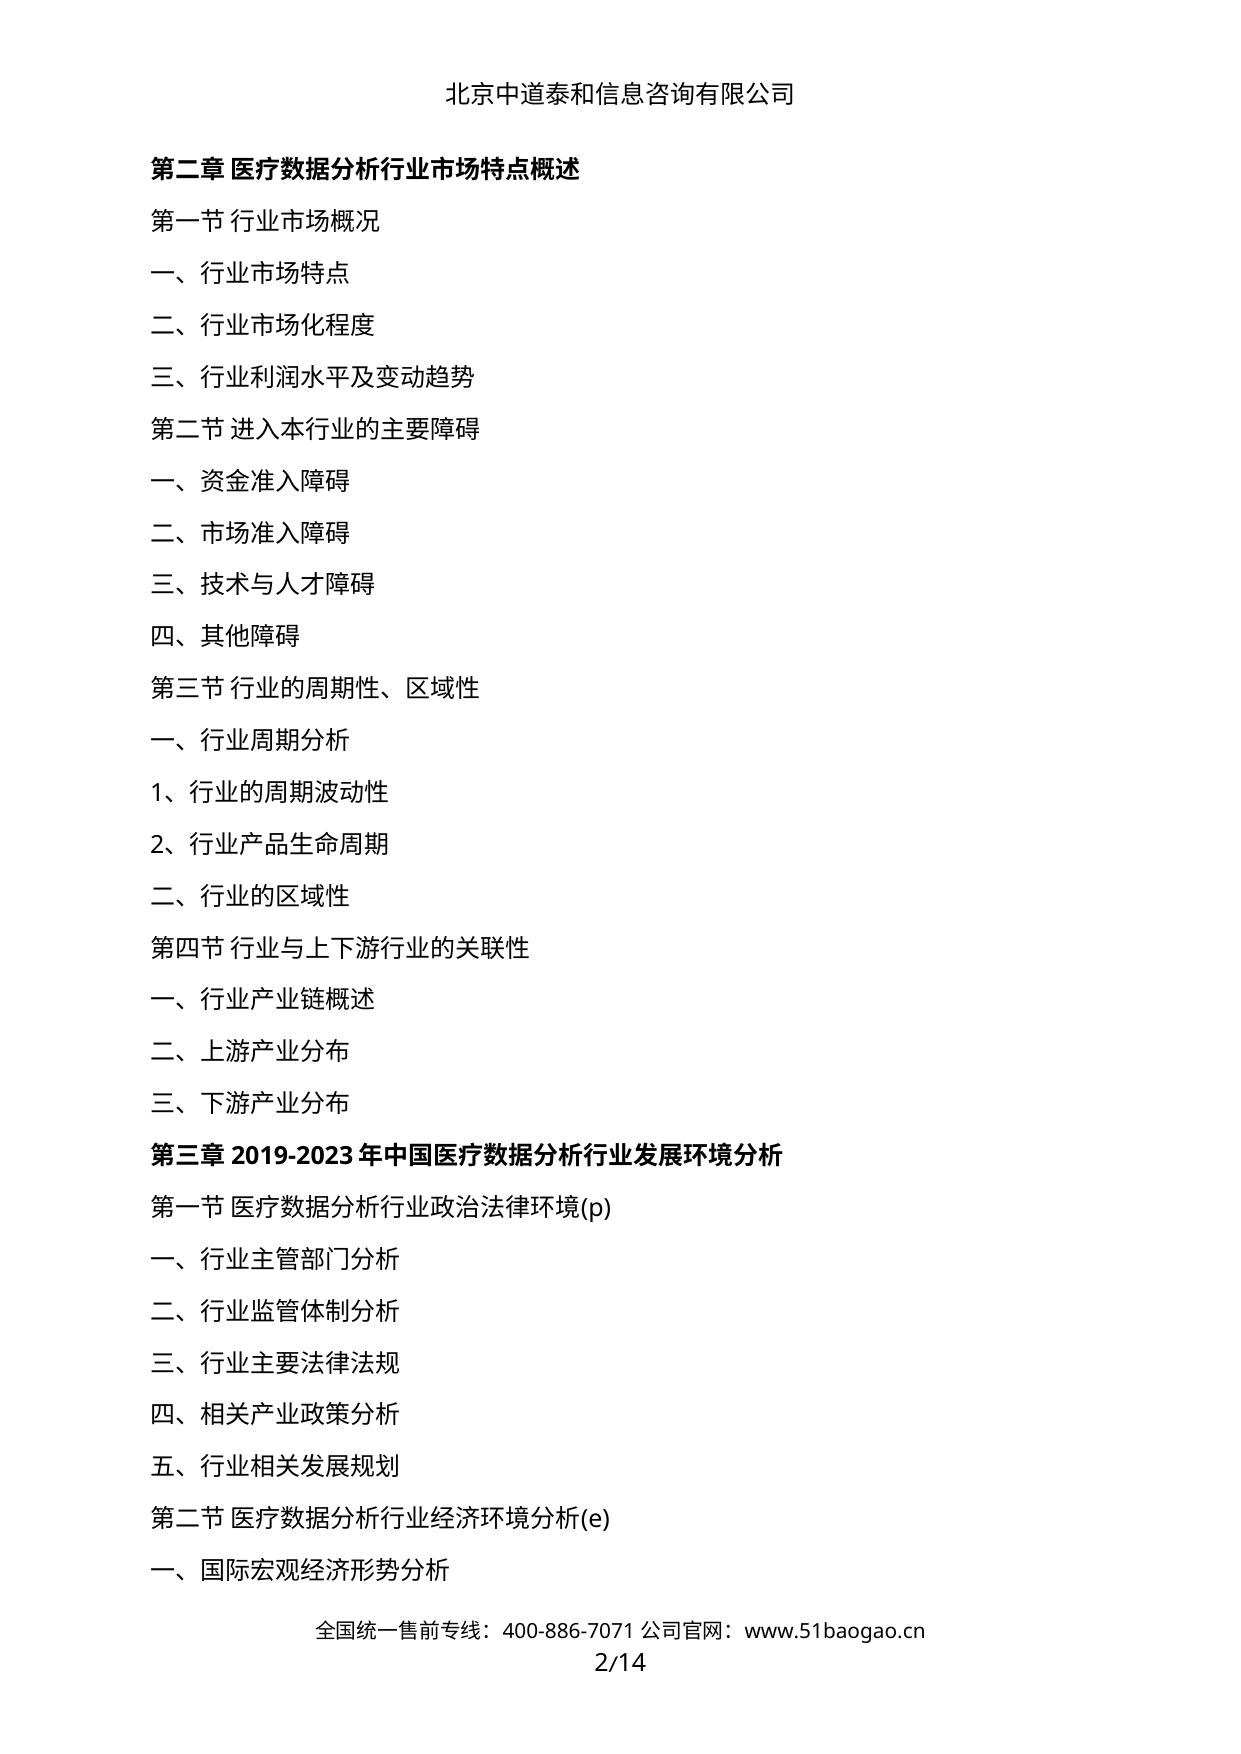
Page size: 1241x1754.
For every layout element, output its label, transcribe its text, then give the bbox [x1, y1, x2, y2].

text 第四节 行业与上下游行业的关联性 [150, 928, 1090, 964]
text 一、行业产业链概述 [150, 980, 1090, 1016]
text 第二章 医疗数据分析行业市场特点概述 [150, 150, 1090, 186]
text 2、行业产品生命周期 [150, 824, 1090, 861]
text 四、相关产业政策分析 [150, 1395, 1090, 1431]
text 第二节 进入本行业的主要障碍 [150, 409, 1090, 446]
text 二、上游产业分布 [150, 1032, 1090, 1068]
text 二、行业市场化程度 [150, 306, 1090, 342]
text 1、行业的周期波动性 [150, 772, 1090, 809]
text 第三节 行业的周期性、区域性 [150, 669, 1090, 705]
text 第一节 医疗数据分析行业政治法律环境(p) [150, 1187, 1090, 1224]
text 五、行业相关发展规划 [150, 1447, 1090, 1483]
text 三、行业利润水平及变动趋势 [150, 357, 1090, 394]
text 二、行业监管体制分析 [150, 1291, 1090, 1327]
text 二、市场准入障碍 [150, 513, 1090, 549]
text 一、行业主管部门分析 [150, 1239, 1090, 1276]
text 一、行业周期分析 [150, 721, 1090, 757]
text 三、下游产业分布 [150, 1084, 1090, 1120]
text 四、其他障碍 [150, 617, 1090, 653]
text 第二节 医疗数据分析行业经济环境分析(e) [150, 1499, 1090, 1535]
text 第三章 2019-2023年中国医疗数据分析行业发展环境分析 [150, 1136, 1090, 1172]
text 一、国际宏观经济形势分析 [150, 1551, 1090, 1587]
text 三、行业主要法律法规 [150, 1343, 1090, 1379]
text 第一节 行业市场概况 [150, 202, 1090, 238]
text 一、资金准入障碍 [150, 461, 1090, 497]
text 一、行业市场特点 [150, 254, 1090, 290]
text 三、技术与人才障碍 [150, 565, 1090, 601]
text 二、行业的区域性 [150, 876, 1090, 912]
